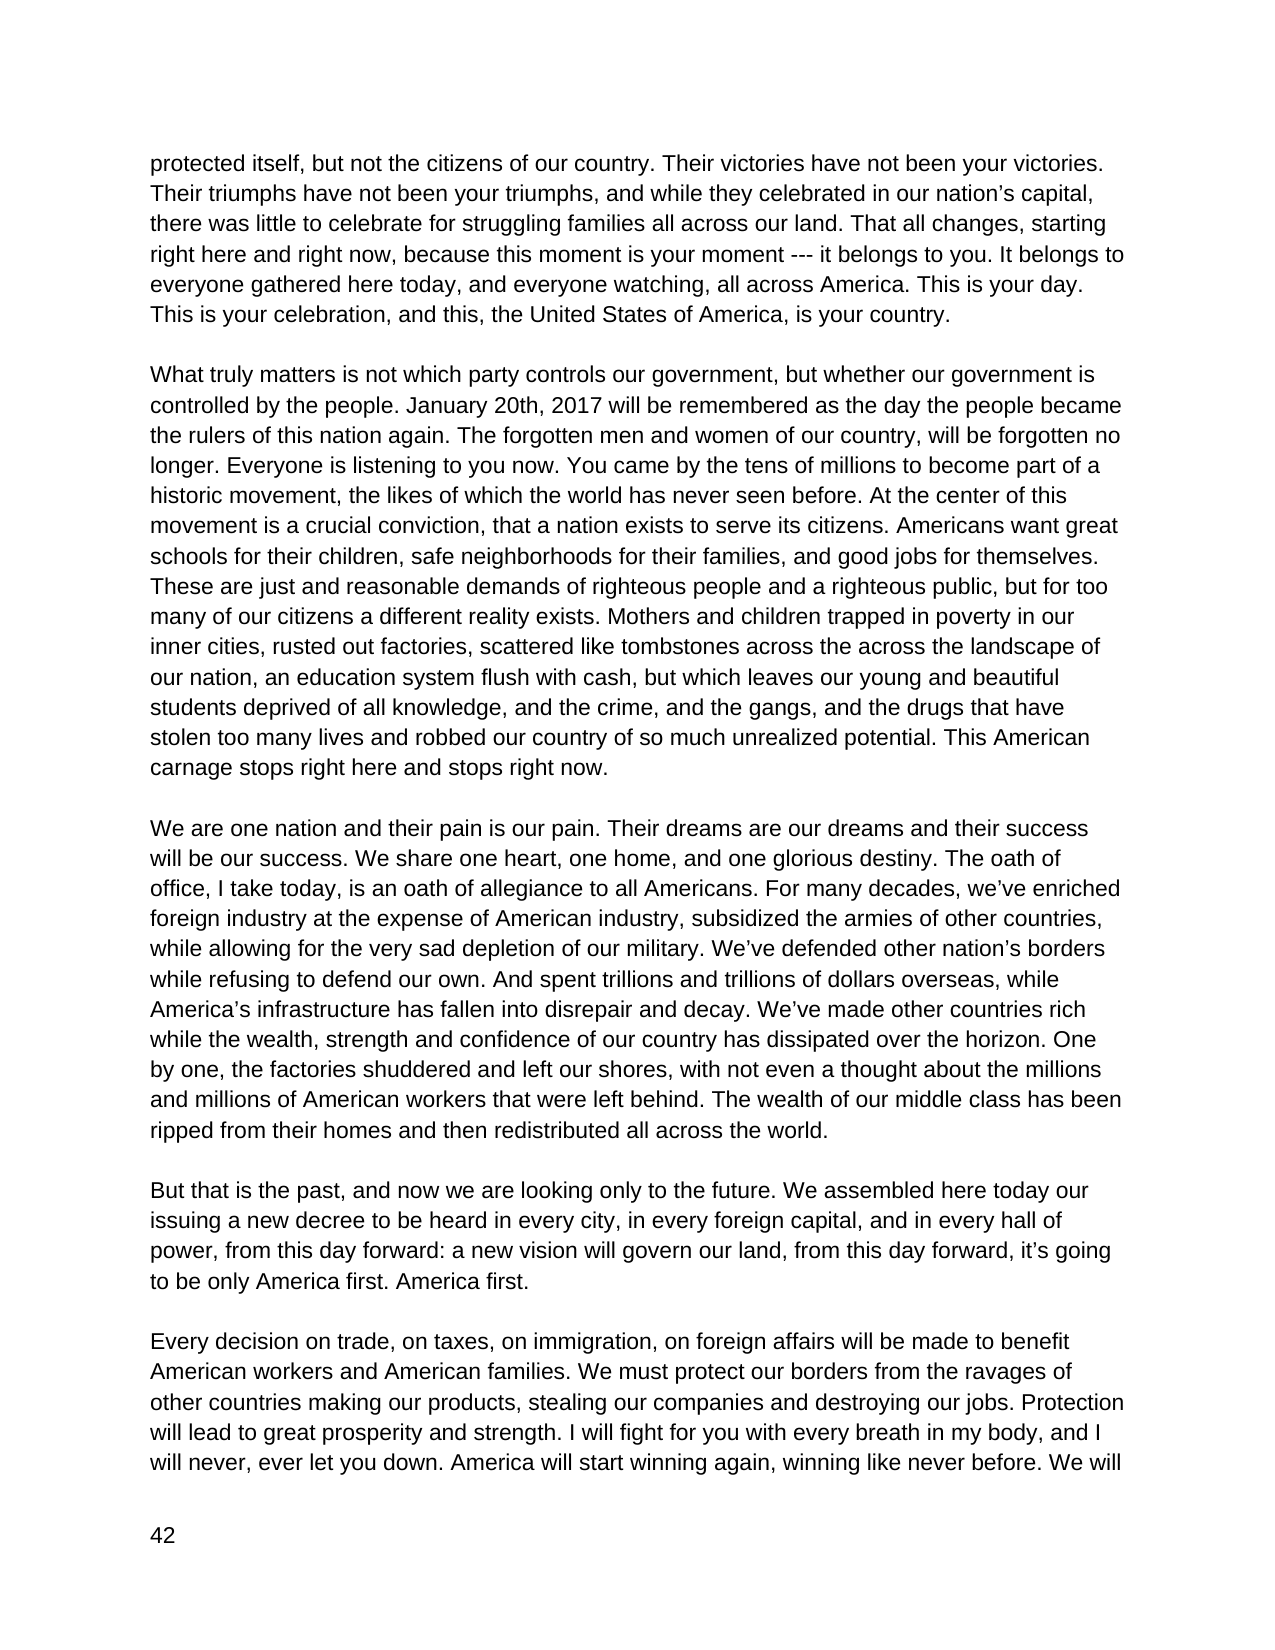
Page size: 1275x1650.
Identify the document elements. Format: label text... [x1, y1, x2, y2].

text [150, 1328, 1125, 1475]
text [150, 150, 1125, 327]
text But that is the past, and now we are looking only to the future. We assembled here today our issuing a new decree to be heard in every city, in every foreign capital, and in every hall of power, from this day forward: a new vision will govern our land, from this day forward, it’s going to be only America first. America first. [150, 1177, 1125, 1294]
text We are one nation and their pain is our pain. Their dreams are our dreams and their success will be our success. We share one heart, one home, and one glorious destiny. The oath of office, I take today, is an oath of allegiance to all Americans. For many decades, we’ve enriched foreign industry at the expense of American industry, subsidized the armies of other countries, while allowing for the very sad depletion of our military. We’ve defended other nation’s borders while refusing to defend our own. And spent trillions and trillions of dollars overseas, while America’s infrastructure has fallen into disrepair and decay. We’ve made other countries rich while the wealth, strength and confidence of our country has dissipated over the horizon. One by one, the factories shuddered and left our shores, with not even a thought about the millions and millions of American workers that were left behind. The wealth of our middle class has been ripped from their homes and then redistributed all across the world. [150, 814, 1125, 1143]
text What truly matters is not which party controls our government, but whether our government is controlled by the people. January 20th, 2017 will be remembered as the day the people became the rulers of this nation again. The forgotten men and women of our country, will be forgotten no longer. Everyone is listening to you now. You came by the tens of millions to become part of a historic movement, the likes of which the world has never seen before. At the center of this movement is a crucial conviction, that a nation exists to serve its citizens. Americans want great schools for their children, safe neighborhoods for their families, and good jobs for themselves. These are just and reasonable demands of righteous people and a righteous public, but for too many of our citizens a different reality exists. Mothers and children trapped in poverty in our inner cities, rusted out factories, scattered like tombstones across the across the landscape of our nation, an education system flush with cash, but which leaves our young and beautiful students deprived of all knowledge, and the crime, and the gangs, and the drugs that have stolen too many lives and robbed our country of so much unrealized potential. This American carnage stops right here and stops right now. [150, 361, 1125, 781]
